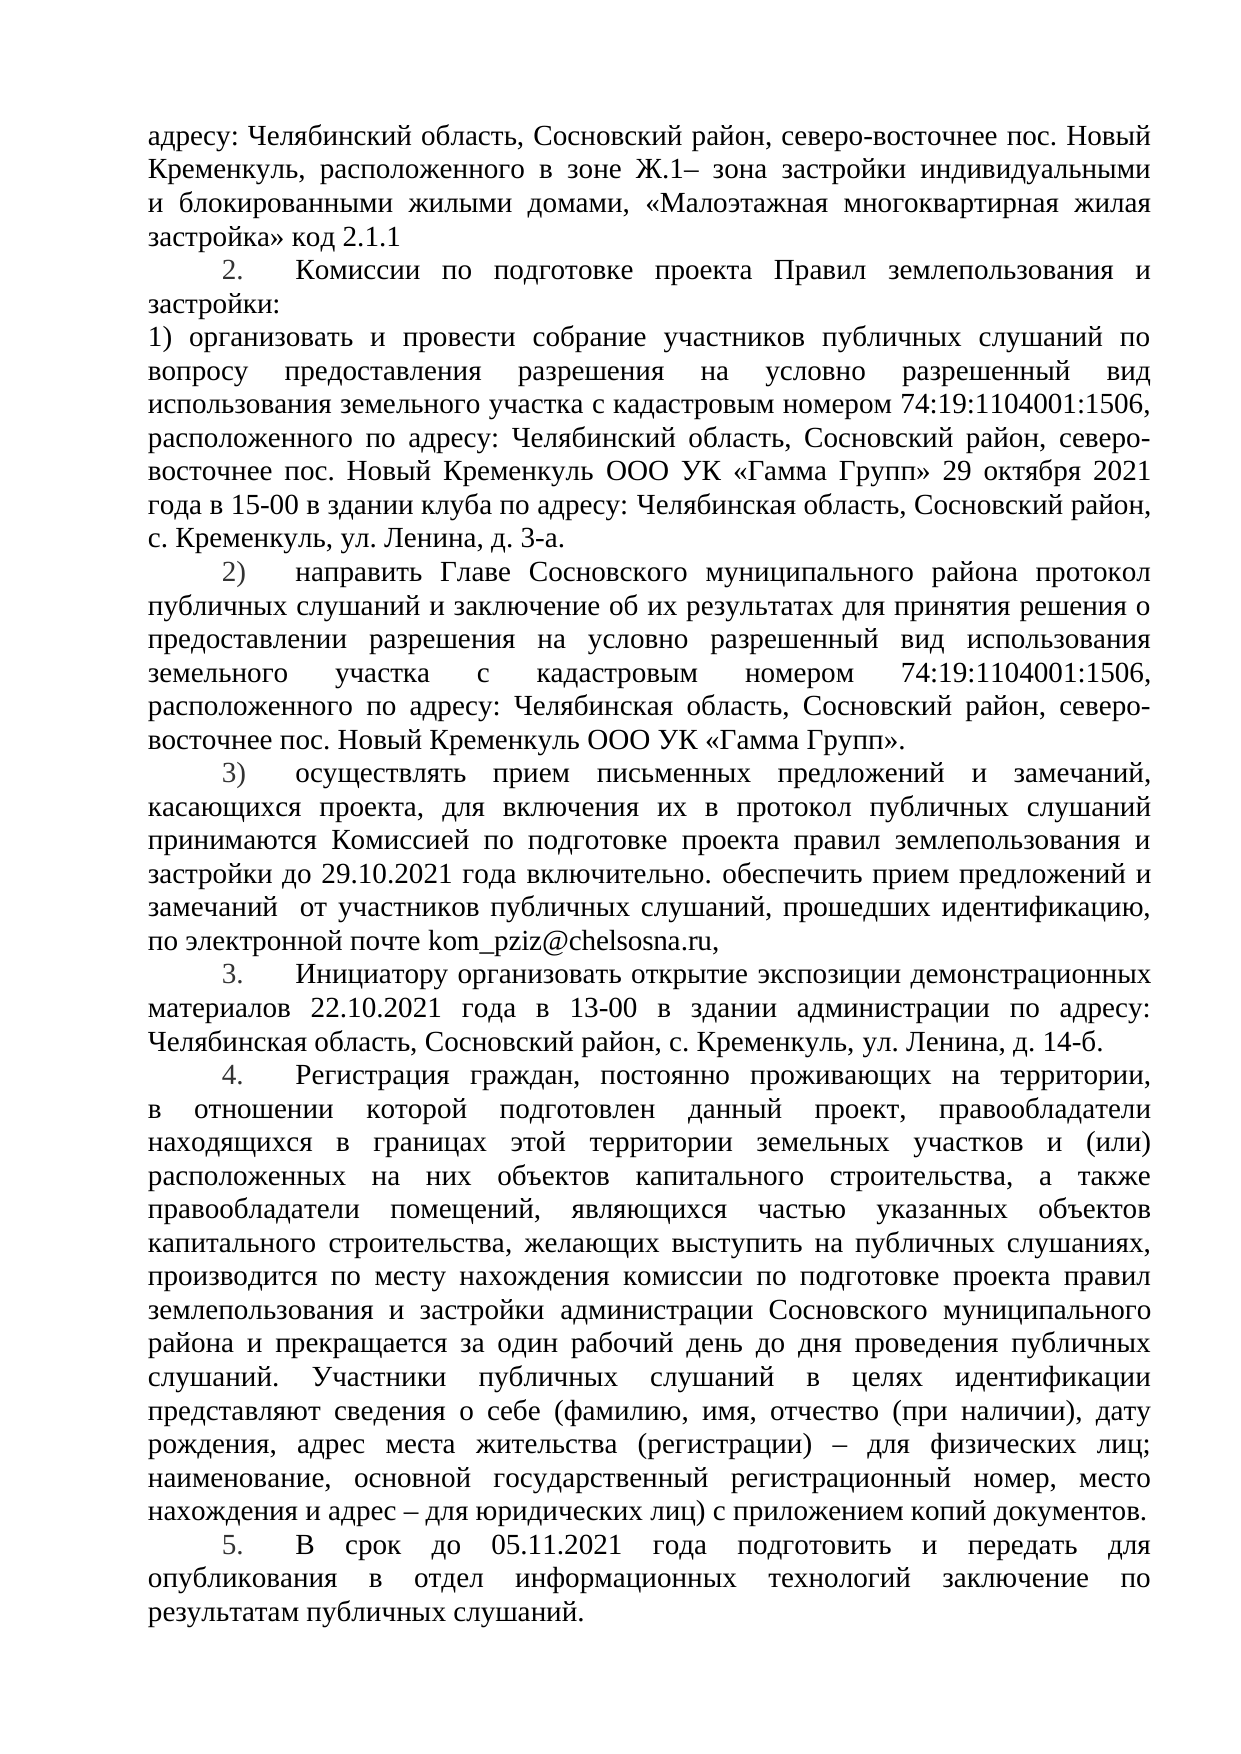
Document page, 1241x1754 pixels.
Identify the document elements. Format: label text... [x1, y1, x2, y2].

list направить Главе Сосновского муниципального района протокол публичных слушаний и заключение об их результатах для принятия решения о предоставлении разрешения на условно разрешенный вид использования земельного участка с кадастровым номером 74:19:1104001:1506, расположенного по адресу: Челябинская область, Сосновский район, северо-восточнее пос. Новый Кременкуль ООО УК «Гамма Групп». [148, 554, 1152, 755]
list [148, 118, 1152, 252]
list осуществлять прием письменных предложений и замечаний, касающихся проекта, для включения их в протокол публичных слушаний принимаются Комиссией по подготовке проекта правил землепользования и застройки до 29.10.2021 года включительно. обеспечить прием предложений и замечаний от участников публичных слушаний, прошедших идентификацию, по электронной почте kom_pziz@chelsosna.ru, [148, 755, 1152, 957]
list В срок до 05.11.2021 года подготовить и передать для опубликования в отдел информационных технологий заключение по результатам публичных слушаний. [148, 1527, 1152, 1627]
list Регистрация граждан, постоянно проживающих на территории, в отношении которой подготовлен данный проект, правообладатели находящихся в границах этой территории земельных участков и (или) расположенных на них объектов капитального строительства, а также правообладатели помещений, являющихся частью указанных объектов капитального строительства, желающих выступить на публичных слушаниях, производится по месту нахождения комиссии по подготовке проекта правил землепользования и застройки администрации Сосновского муниципального района и прекращается за один рабочий день до дня проведения публичных слушаний. Участники публичных слушаний в целях идентификации представляют сведения о себе (фамилию, имя, отчество (при наличии), дату рождения, адрес места жительства (регистрации) – для физических лиц; наименование, основной государственный регистрационный номер, место нахождения и адрес – для юридических лиц) с приложением копий документов. [148, 1057, 1152, 1527]
list Комиссии по подготовке проекта Правил землепользования и застройки: 1) организовать и провести собрание участников публичных слушаний по вопросу предоставления разрешения на условно разрешенный вид использования земельного участка с кадастровым номером 74:19:1104001:1506, расположенного по адресу: Челябинский область, Сосновский район, северо-восточнее пос. Новый Кременкуль ООО УК «Гамма Групп» 29 октября 2021 года в 15-00 в здании клуба по адресу: Челябинская область, Сосновский район, с. Кременкуль, ул. Ленина, д. 3-а. [148, 252, 1152, 554]
list Инициатору организовать открытие экспозиции демонстрационных материалов 22.10.2021 года в 13-00 в здании администрации по адресу: Челябинская область, Сосновский район, с. Кременкуль, ул. Ленина, д. 14-б. [148, 957, 1152, 1057]
